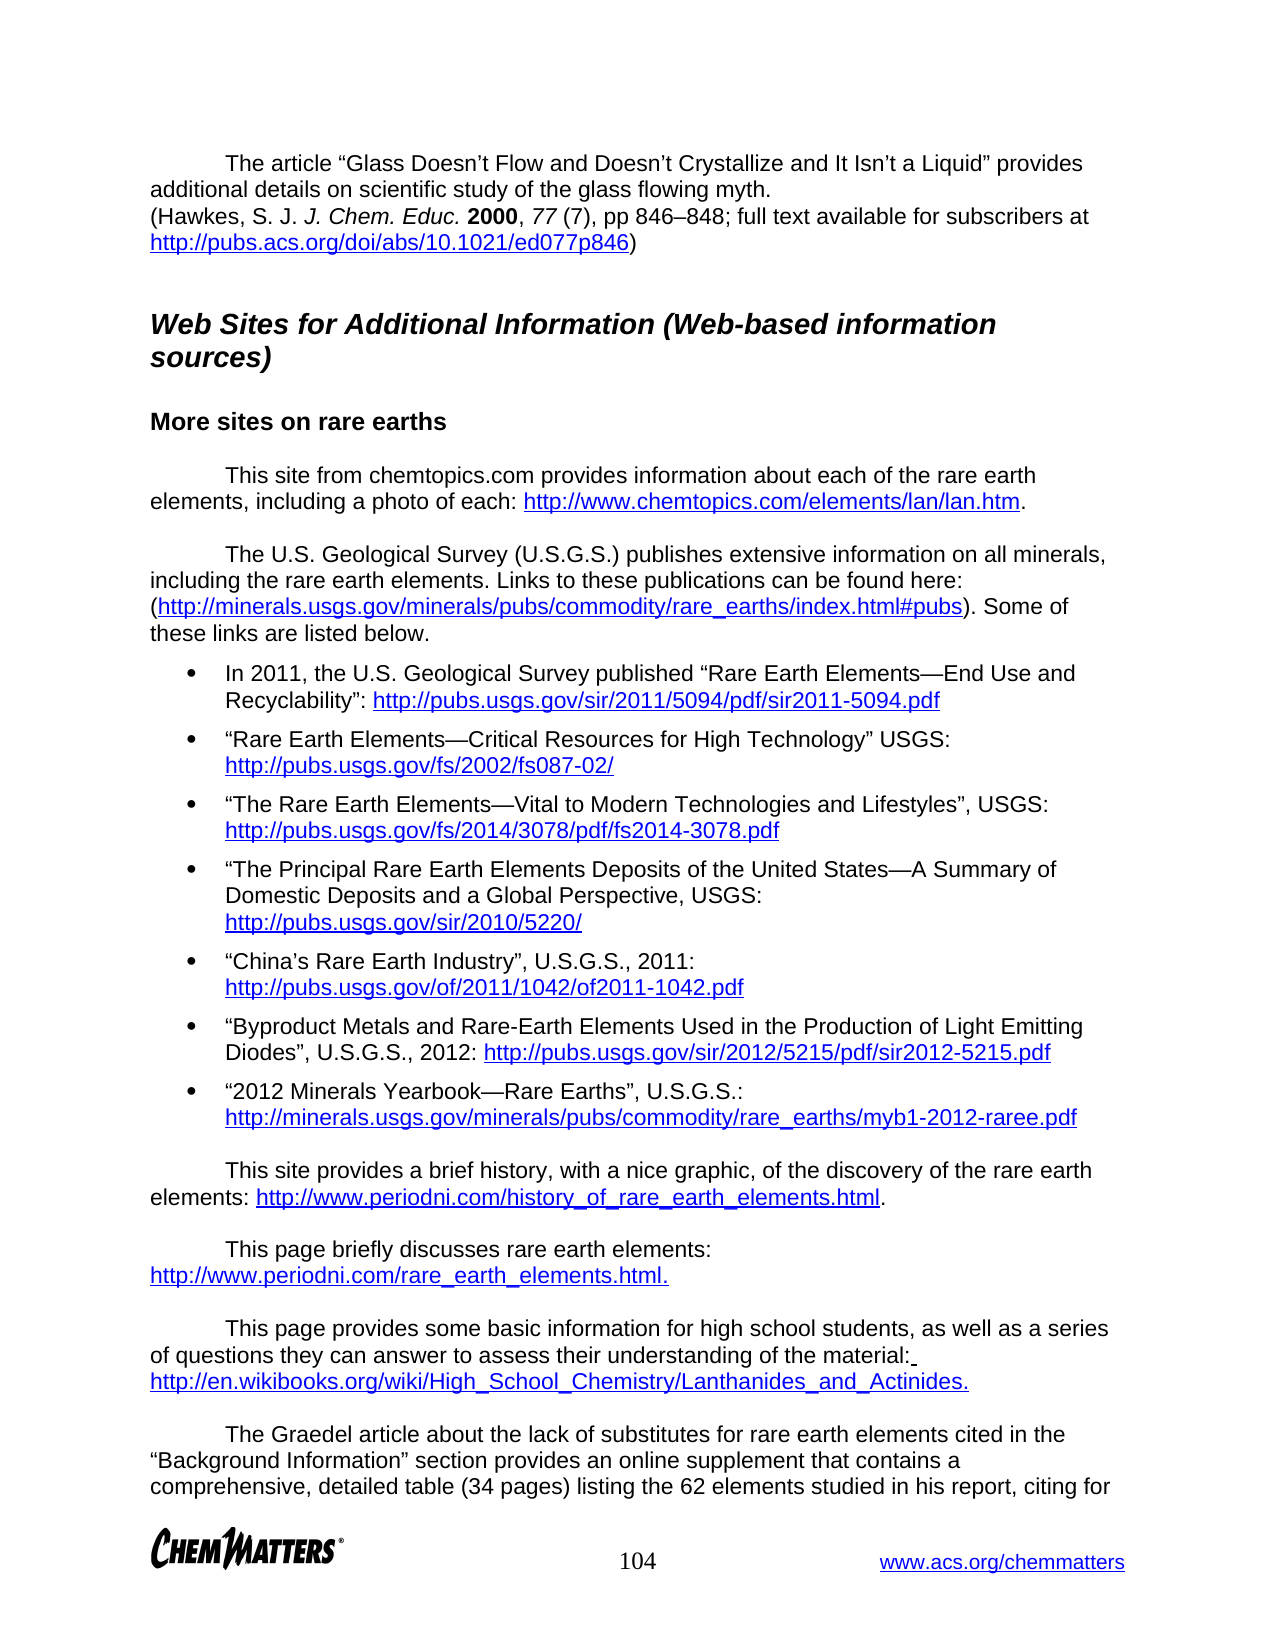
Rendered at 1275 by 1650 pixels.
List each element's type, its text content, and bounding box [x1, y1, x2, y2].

text The article “Glass Doesn’t Flow and Doesn’t Crystallize and It Isn’t a Liquid” provides additional details on scientific study of the glass flowing myth. [150, 150, 1125, 203]
text (Hawkes, S. J. J. Chem. Educ. 2000, 77 (7), pp 846–848; full text available for subscribers at http://pubs.acs.org/doi/abs/10.1021/ed077p846) [150, 203, 1125, 255]
subtitle Web Sites for Additional Information (Web-based information sources) [150, 307, 1125, 374]
list “Rare Earth Elements—Critical Resources for High Technology” USGS: http://pubs.usgs.gov/fs/2002/fs087-02/ [187, 726, 1125, 778]
text This site from chemtopics.com provides information about each of the rare earth elements, including a photo of each: http://www.chemtopics.com/elements/lan/lan.htm. [150, 462, 1125, 514]
text This site provides a brief history, with a nice graphic, of the discovery of the rare earth elements: http://www.periodni.com/history_of_rare_earth_elements.html. [150, 1157, 1125, 1210]
picture [150, 1527, 345, 1570]
text This page provides some basic information for high school students, as well as a series of questions they can answer to assess their understanding of the material: http://en.wikibooks.org/wiki/High_School_Chemistry/Lanthanides_and_Actinides. [150, 1315, 1125, 1394]
text This page briefly discusses rare earth elements: http://www.periodni.com/rare_earth_elements.html. [150, 1236, 1125, 1289]
text The U.S. Geological Survey (U.S.G.S.) publishes extensive information on all minerals, including the rare earth elements. Links to these publications can be found here: (http://minerals.usgs.gov/minerals/pubs/commodity/rare_earths/index.html#pubs). Some of these links are listed below. [150, 541, 1125, 646]
list “The Rare Earth Elements—Vital to Modern Technologies and Lifestyles”, USGS: http://pubs.usgs.gov/fs/2014/3078/pdf/fs2014-3078.pdf [187, 791, 1125, 843]
list “Byproduct Metals and Rare-Earth Elements Used in the Production of Light Emitting Diodes”, U.S.G.S., 2012: http://pubs.usgs.gov/sir/2012/5215/pdf/sir2012-5215.pdf [187, 1013, 1125, 1066]
text More sites on rare earths [150, 406, 1125, 435]
list “The Principal Rare Earth Elements Deposits of the United States—A Summary of Domestic Deposits and a Global Perspective, USGS: http://pubs.usgs.gov/sir/2010/5220/ [187, 856, 1125, 935]
list “China’s Rare Earth Industry”, U.S.G.S., 2011: http://pubs.usgs.gov/of/2011/1042/of2011-1042.pdf [187, 948, 1125, 1000]
list “2012 Minerals Yearbook—Rare Earths”, U.S.G.S.: http://minerals.usgs.gov/minerals/pubs/commodity/rare_earths/myb1-2012-raree.pdf [187, 1078, 1125, 1131]
list In 2011, the U.S. Geological Survey published “Rare Earth Elements—End Use and Recyclability”: http://pubs.usgs.gov/sir/2011/5094/pdf/sir2011-5094.pdf [187, 660, 1125, 713]
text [150, 1421, 1125, 1500]
